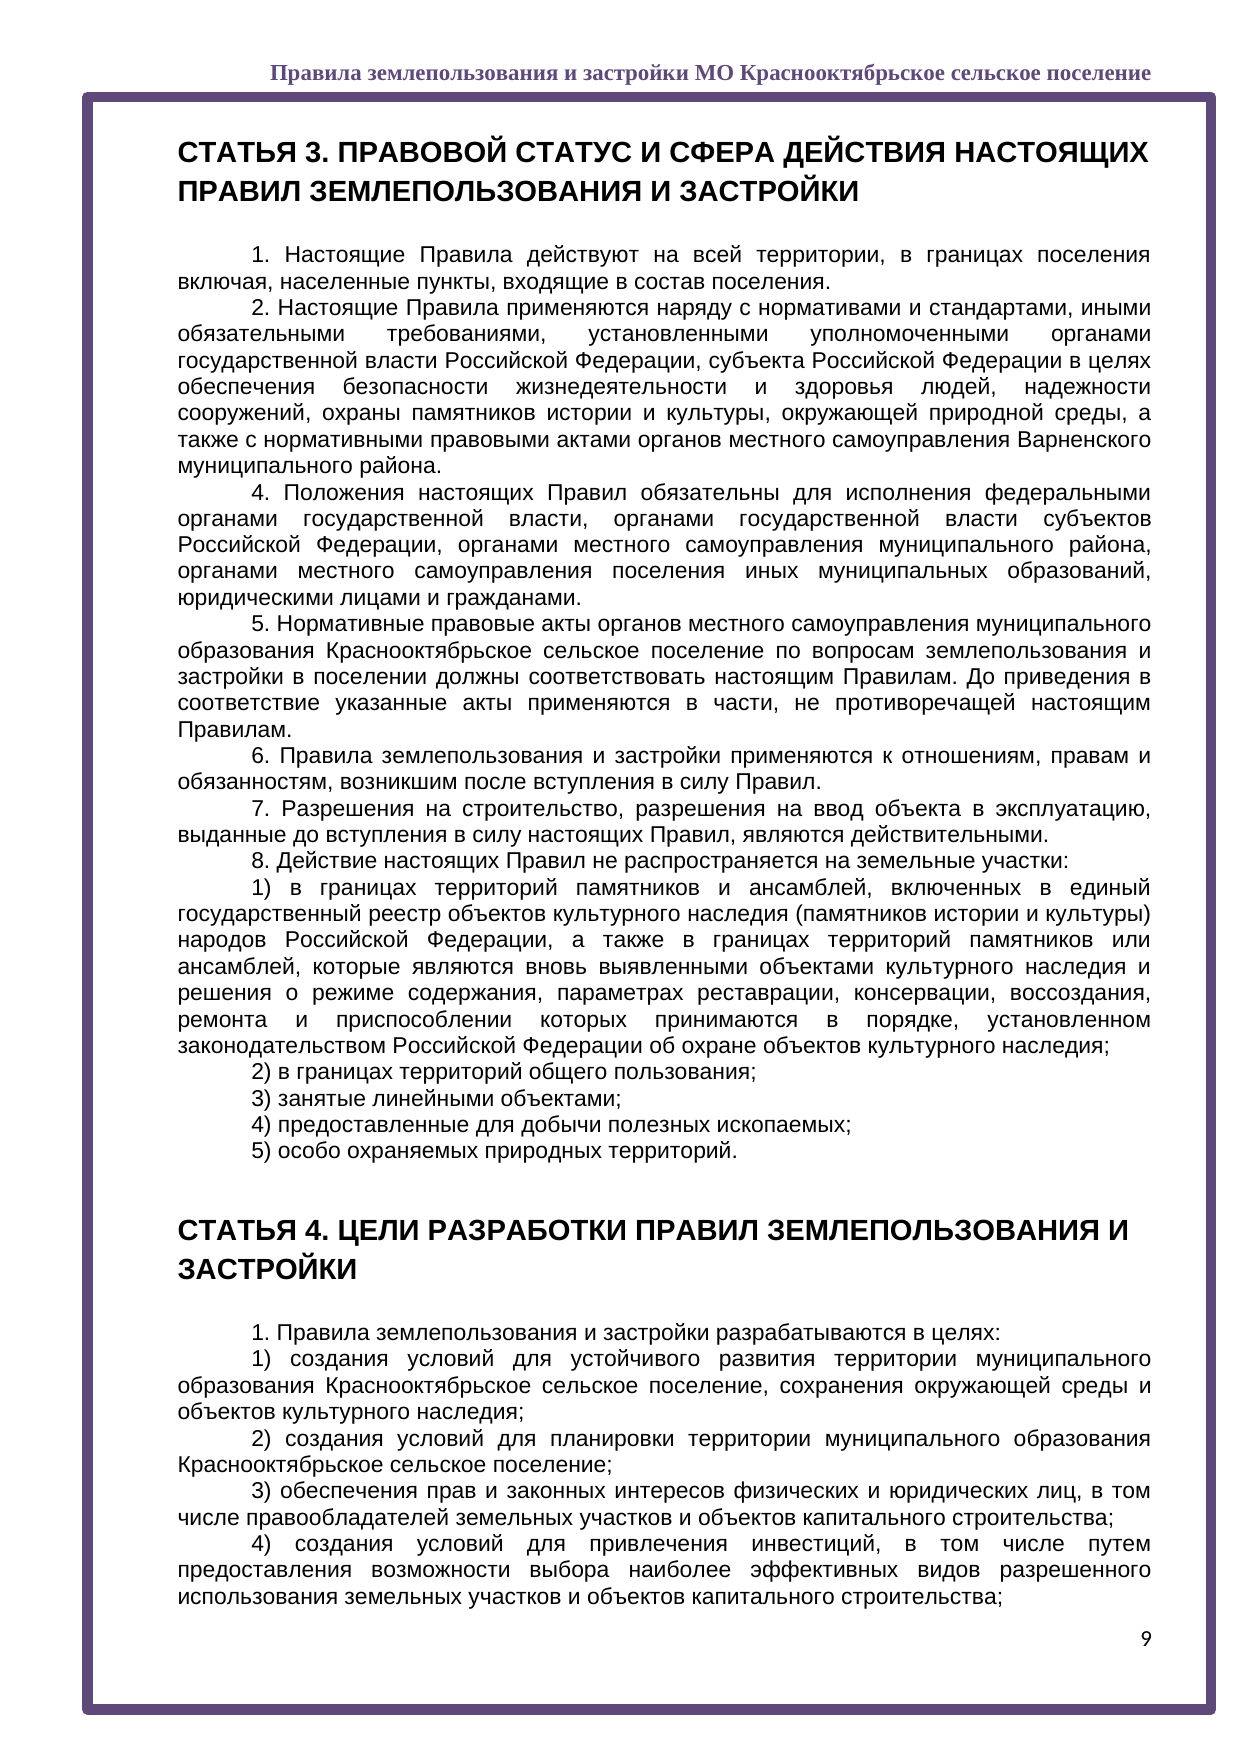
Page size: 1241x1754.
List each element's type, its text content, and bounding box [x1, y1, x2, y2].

text 5. Нормативные правовые акты органов местного самоуправления муниципального образования Краснооктябрьское сельское поселение по вопросам землепользования и застройки в поселении должны соответствовать настоящим Правилам. До приведения в соответствие указанные акты применяются в части, не противоречащей настоящим Правилам. [177, 610, 1152, 742]
text 1. Настоящие Правила действуют на всей территории, в границах поселения включая, населенные пункты, входящие в состав поселения. [177, 241, 1152, 294]
text 3) обеспечения прав и законных интересов физических и юридических лиц, в том числе правообладателей земельных участков и объектов капитального строительства; [177, 1477, 1152, 1530]
text 1) в границах территорий памятников и ансамблей, включенных в единый государственный реестр объектов культурного наследия (памятников истории и культуры) народов Российской Федерации, а также в границах территорий памятников или ансамблей, которые являются вновь выявленными объектами культурного наследия и решения о режиме содержания, параметрах реставрации, консервации, воссоздания, ремонта и приспособлении которых принимаются в порядке, установленном законодательством Российской Федерации об охране объектов культурного наследия; [177, 874, 1152, 1058]
subtitle Статья 4. Цели разработки Правил землепользования и застройки [177, 1213, 1152, 1285]
subtitle Статья 3. Правовой статус и сфера действия настоящих Правил землепользования и застройки [177, 135, 1152, 207]
text 8. Действие настоящих Правил не распространяется на земельные участки: [177, 847, 1152, 874]
text 1. Правила землепользования и застройки разрабатываются в целях: [177, 1319, 1152, 1345]
text 4. Положения настоящих Правил обязательны для исполнения федеральными органами государственной власти, органами государственной власти субъектов Российской Федерации, органами местного самоуправления муниципального района, органами местного самоуправления поселения иных муниципальных образований, юридическими лицами и гражданами. [177, 478, 1152, 610]
text 6. Правила землепользования и застройки применяются к отношениям, правам и обязанностям, возникшим после вступления в силу Правил. [177, 742, 1152, 795]
text 2) создания условий для планировки территории муниципального образования Краснооктябрьское сельское поселение; [177, 1424, 1152, 1477]
text 7. Разрешения на строительство, разрешения на ввод объекта в эксплуатацию, выданные до вступления в силу настоящих Правил, являются действительными. [177, 795, 1152, 847]
text 2) в границах территорий общего пользования; [177, 1058, 1152, 1084]
text 5) особо охраняемых природных территорий. [177, 1137, 1152, 1164]
text 1) создания условий для устойчивого развития территории муниципального образования Краснооктябрьское сельское поселение, сохранения окружающей среды и объектов культурного наследия; [177, 1345, 1152, 1424]
text 4) создания условий для привлечения инвестиций, в том числе путем предоставления возможности выбора наиболее эффективных видов разрешенного использования земельных участков и объектов капитального строительства; [177, 1530, 1152, 1609]
text 2. Настоящие Правила применяются наряду с нормативами и стандартами, иными обязательными требованиями, установленными уполномоченными органами государственной власти Российской Федерации, субъекта Российской Федерации в целях обеспечения безопасности жизнедеятельности и здоровья людей, надежности сооружений, охраны памятников истории и культуры, окружающей природной среды, а также с нормативными правовыми актами органов местного самоуправления Варненского муниципального района. [177, 294, 1152, 478]
text 4) предоставленные для добычи полезных ископаемых; [177, 1111, 1152, 1137]
text 3) занятые линейными объектами; [177, 1084, 1152, 1111]
